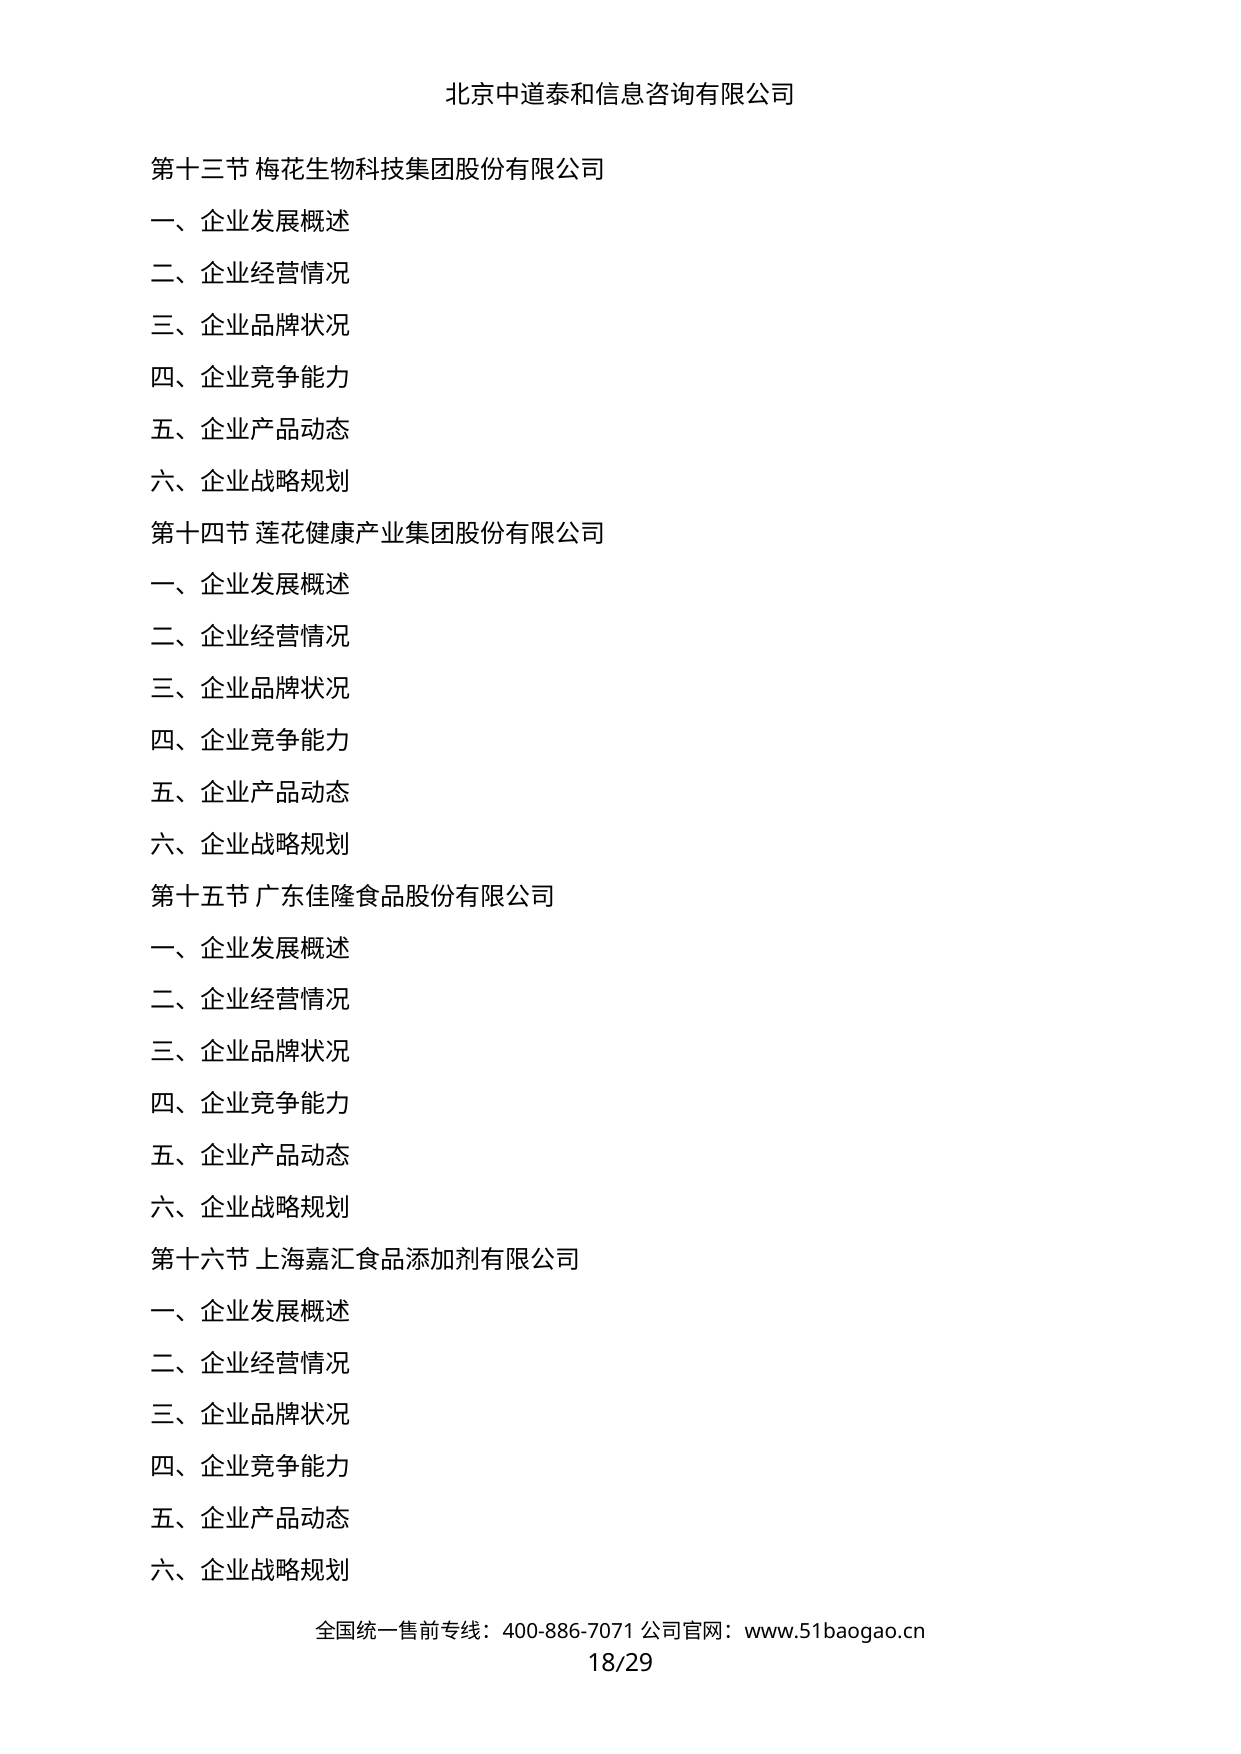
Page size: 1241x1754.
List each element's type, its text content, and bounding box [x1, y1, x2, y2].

text 一、企业发展概述 [150, 202, 1090, 238]
text 四、企业竞争能力 [150, 1084, 1090, 1120]
text 二、企业经营情况 [150, 1343, 1090, 1379]
text 五、企业产品动态 [150, 1499, 1090, 1535]
text 三、企业品牌状况 [150, 306, 1090, 342]
text 一、企业发展概述 [150, 1291, 1090, 1327]
text 一、企业发展概述 [150, 928, 1090, 964]
text 一、企业发展概述 [150, 565, 1090, 601]
text 五、企业产品动态 [150, 772, 1090, 809]
text 五、企业产品动态 [150, 409, 1090, 446]
text 四、企业竞争能力 [150, 357, 1090, 394]
text 六、企业战略规划 [150, 461, 1090, 497]
text 四、企业竞争能力 [150, 721, 1090, 757]
text 五、企业产品动态 [150, 1136, 1090, 1172]
text 二、企业经营情况 [150, 254, 1090, 290]
text 四、企业竞争能力 [150, 1447, 1090, 1483]
text 六、企业战略规划 [150, 824, 1090, 861]
text 三、企业品牌状况 [150, 669, 1090, 705]
text 三、企业品牌状况 [150, 1032, 1090, 1068]
text 第十五节 广东佳隆食品股份有限公司 [150, 876, 1090, 912]
text 二、企业经营情况 [150, 980, 1090, 1016]
text 六、企业战略规划 [150, 1187, 1090, 1224]
text 六、企业战略规划 [150, 1551, 1090, 1587]
text 二、企业经营情况 [150, 617, 1090, 653]
text 三、企业品牌状况 [150, 1395, 1090, 1431]
text 第十六节 上海嘉汇食品添加剂有限公司 [150, 1239, 1090, 1276]
text 第十三节 梅花生物科技集团股份有限公司 [150, 150, 1090, 186]
text 第十四节 莲花健康产业集团股份有限公司 [150, 513, 1090, 549]
